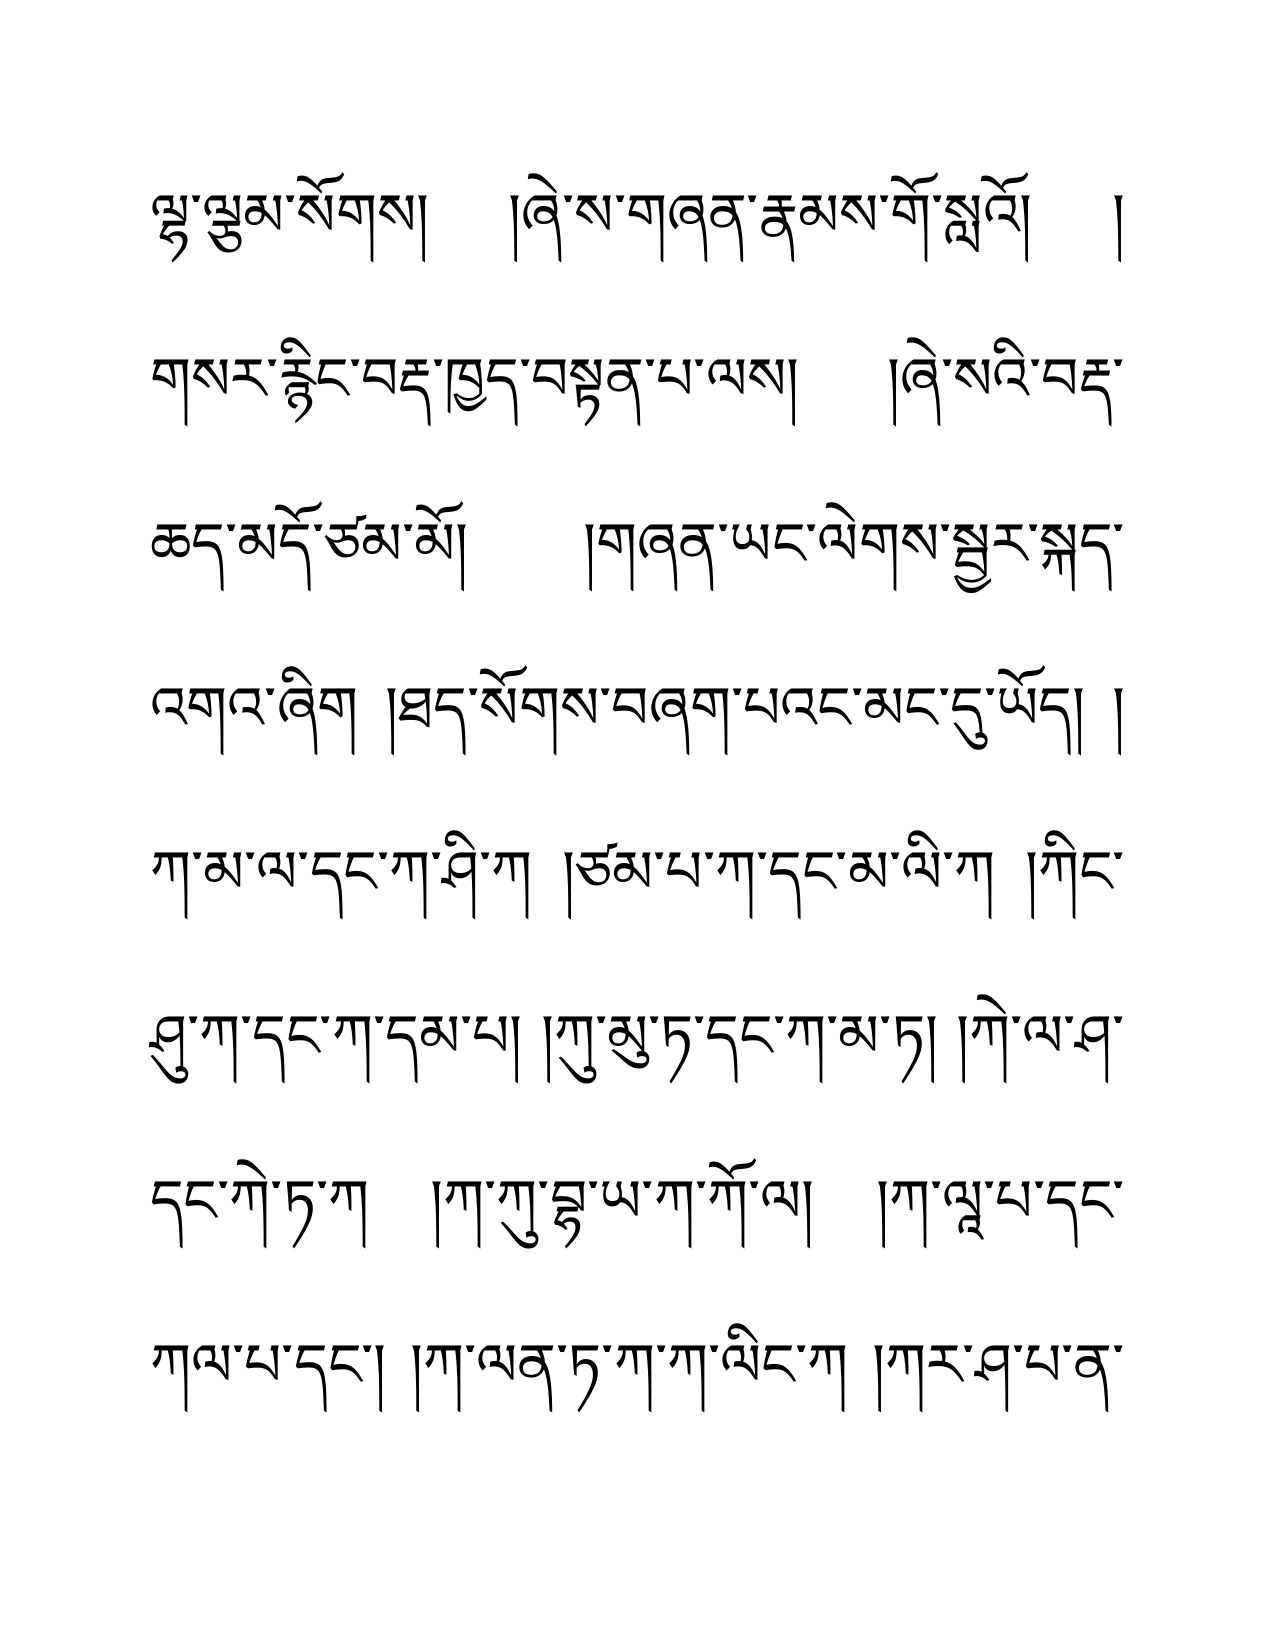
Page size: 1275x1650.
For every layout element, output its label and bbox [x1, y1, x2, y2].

text [150, 150, 1125, 1464]
